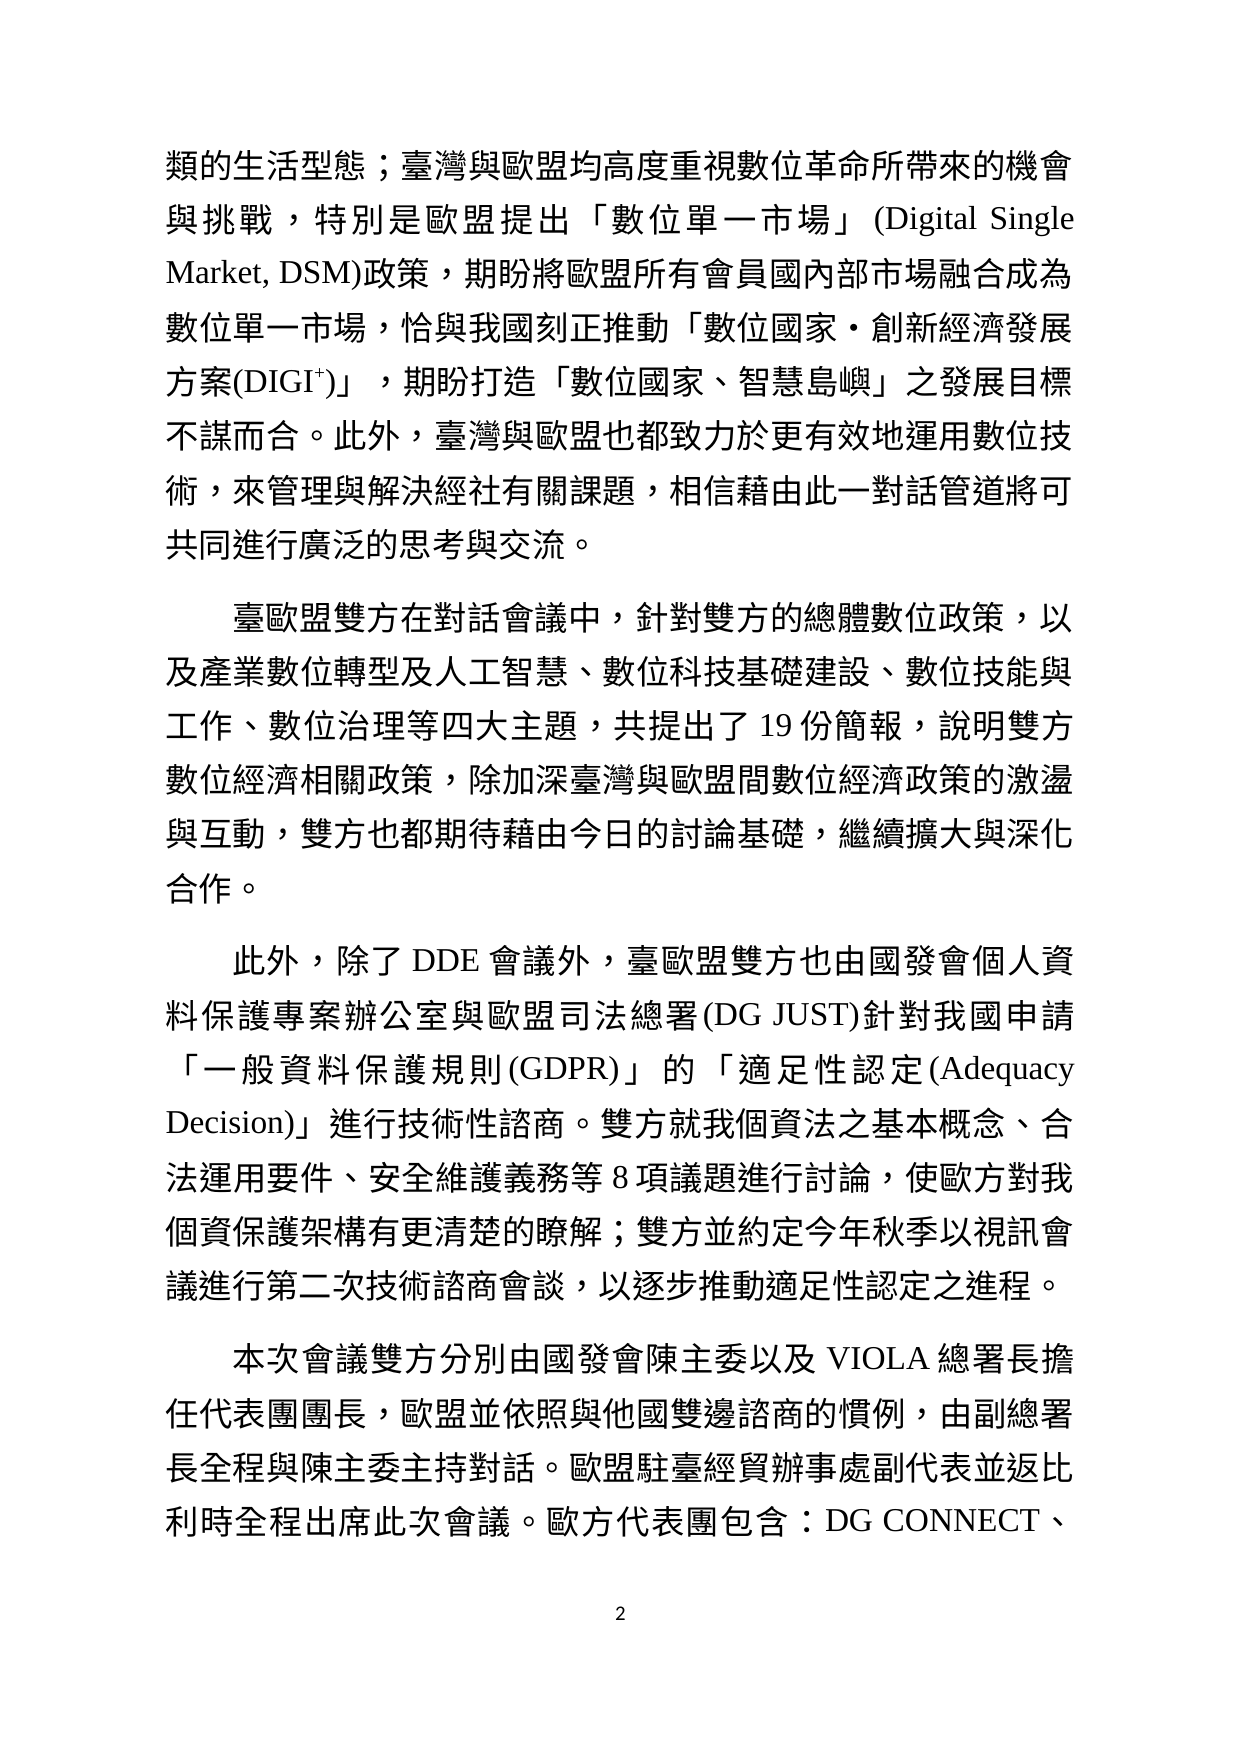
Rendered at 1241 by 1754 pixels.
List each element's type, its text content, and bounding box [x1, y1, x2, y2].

text 臺歐盟雙方在對話會議中，針對雙方的總體數位政策，以及產業數位轉型及人工智慧、數位科技基礎建設、數位技能與工作、數位治理等四大主題，共提出了19份簡報，說明雙方數位經濟相關政策，除加深臺灣與歐盟間數位經濟政策的激盪與互動，雙方也都期待藉由今日的討論基礎，繼續擴大與深化合作。 [165, 589, 1075, 914]
text 此外，除了DDE會議外，臺歐盟雙方也由國發會個人資料保護專案辦公室與歐盟司法總署(DG JUST)針對我國申請「一般資料保護規則(GDPR)」的「適足性認定(Adequacy Decision)」進行技術性諮商。雙方就我個資法之基本概念、合法運用要件、安全維護義務等8項議題進行討論，使歐方對我個資保護架構有更清楚的瞭解；雙方並約定今年秋季以視訊會議進行第二次技術諮商會談，以逐步推動適足性認定之進程。 [165, 932, 1075, 1312]
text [165, 137, 1075, 570]
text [165, 1330, 1075, 1547]
